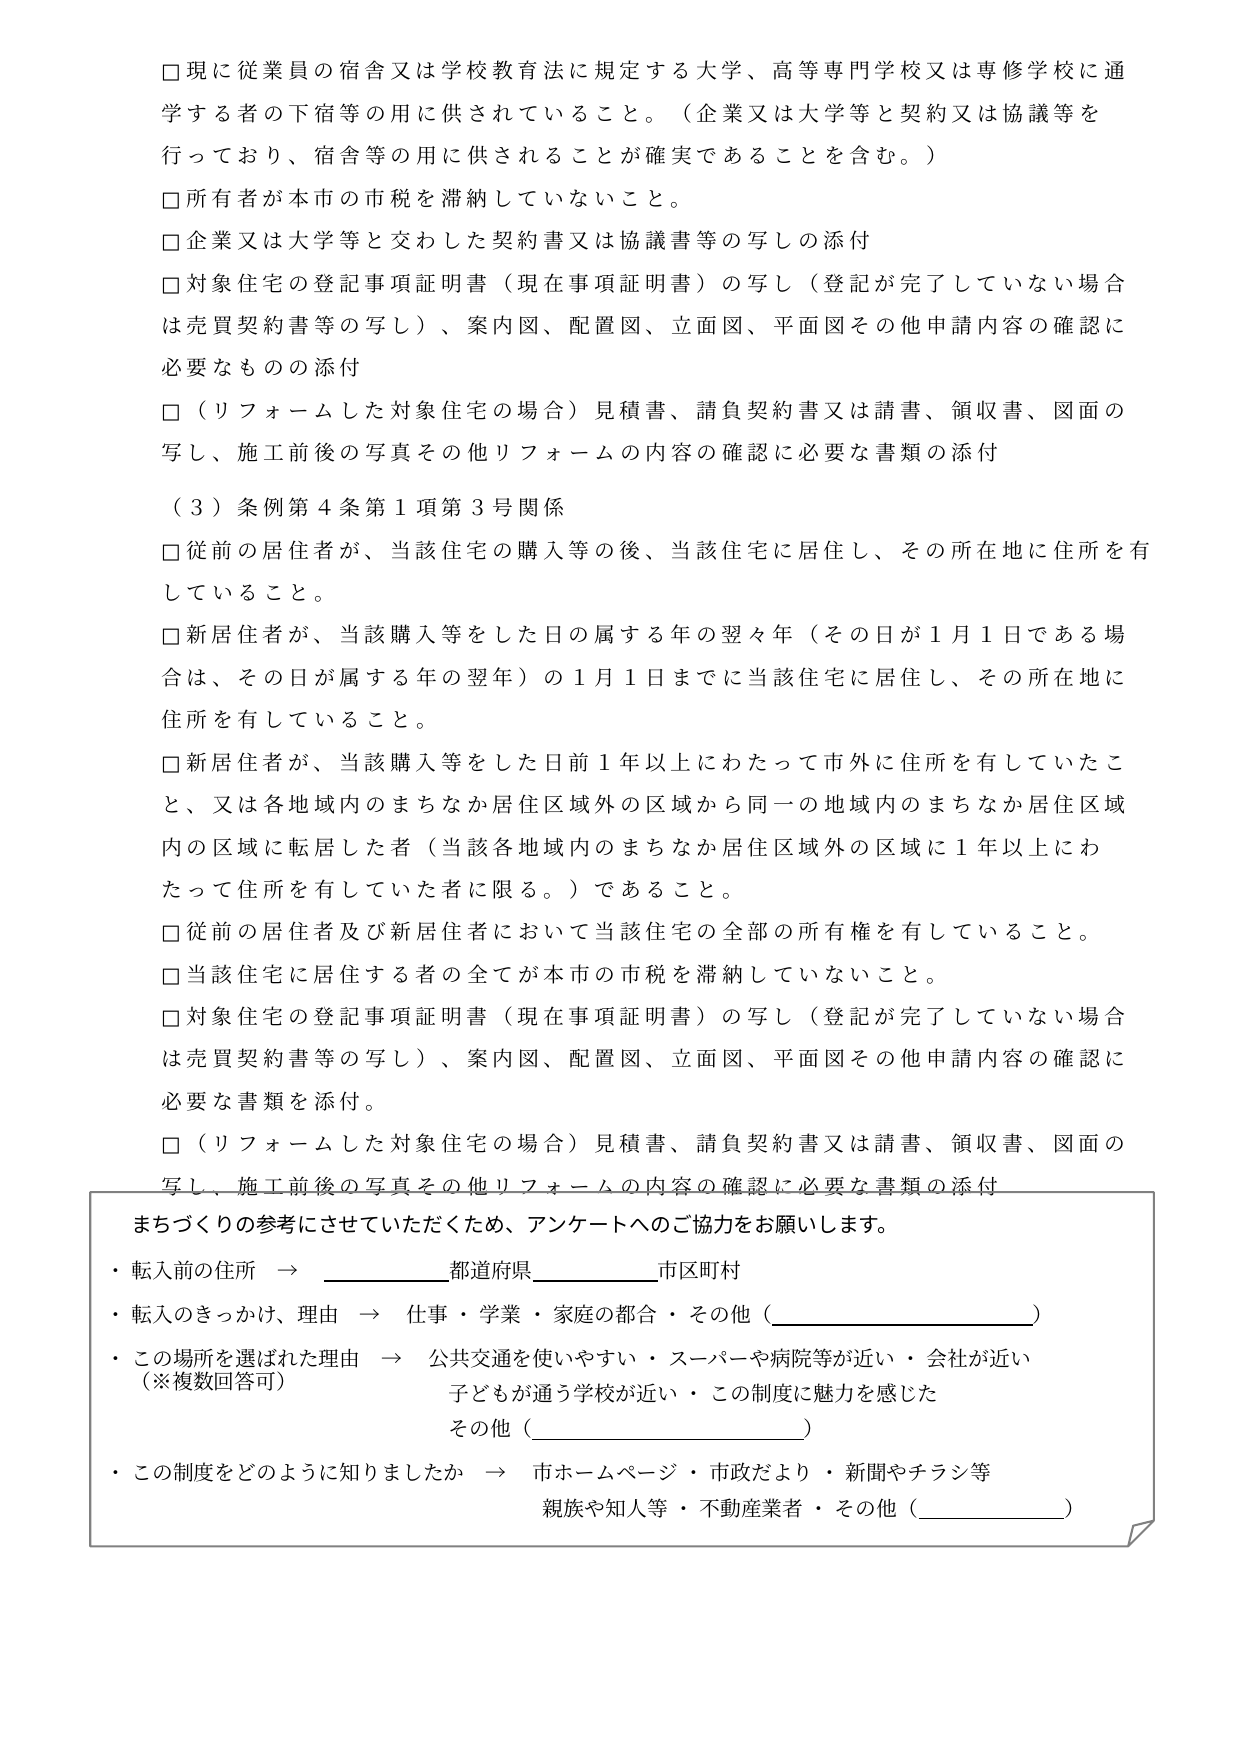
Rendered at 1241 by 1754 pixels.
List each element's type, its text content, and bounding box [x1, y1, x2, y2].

text □ 現に従業員の宿舎又は学校教育法に規定する大学、高等専門学校又は専修学校に通学する者の下宿等の用に供されていること。（企業又は大学等と契約又は協議等を行っており、宿舎等の用に供されることが確実であることを含む。） [84, 49, 1147, 176]
text □（リフォームした対象住宅の場合）見積書、請負契約書又は請書、領収書、図面の写し、施工前後の写真その他リフォームの内容の確認に必要な書類の添付 [84, 388, 1131, 473]
text □ 新居住者が、当該購入等をした日の属する年の翌々年（その日が１月１日である場合は、その日が属する年の翌年）の１月１日までに当該住宅に居住し、その所在地に住所を有していること。 [84, 613, 1147, 740]
text □（リフォームした対象住宅の場合）見積書、請負契約書又は請書、領収書、図面の写し、施工前後の写真その他リフォームの内容の確認に必要な書類の添付 [84, 1121, 1131, 1206]
text □ 企業又は大学等と交わした契約書又は協議書等の写しの添付 [84, 218, 1131, 261]
text □ 所有者が本市の市税を滞納していないこと。 [84, 176, 1131, 218]
text （３）条例第４条第１項第３号関係 [72, 486, 1131, 528]
text □ 従前の居住者及び新居住者において当該住宅の全部の所有権を有していること。 [84, 909, 1131, 952]
text □ 当該住宅に居住する者の全てが本市の市税を滞納していないこと。 [84, 952, 1131, 994]
text □ 対象住宅の登記事項証明書（現在事項証明書）の写し（登記が完了していない場合は売買契約書等の写し）、案内図、配置図、立面図、平面図その他申請内容の確認に必要なものの添付 [84, 261, 1147, 388]
text □ 対象住宅の登記事項証明書（現在事項証明書）の写し（登記が完了していない場合は売買契約書等の写し）、案内図、配置図、立面図、平面図その他申請内容の確認に必要な書類を添付。 [84, 994, 1147, 1121]
text □ 従前の居住者が、当該住宅の購入等の後、当該住宅に居住し、その所在地に住所を有していること。 [84, 528, 1170, 613]
text □ 新居住者が、当該購入等をした日前１年以上にわたって市外に住所を有していたこと、又は各地域内のまちなか居住区域外の区域から同一の地域内のまちなか居住区域内の区域に転居した者（当該各地域内のまちなか居住区域外の区域に１年以上にわたって住所を有していた者に限る。）であること。 [84, 740, 1147, 909]
